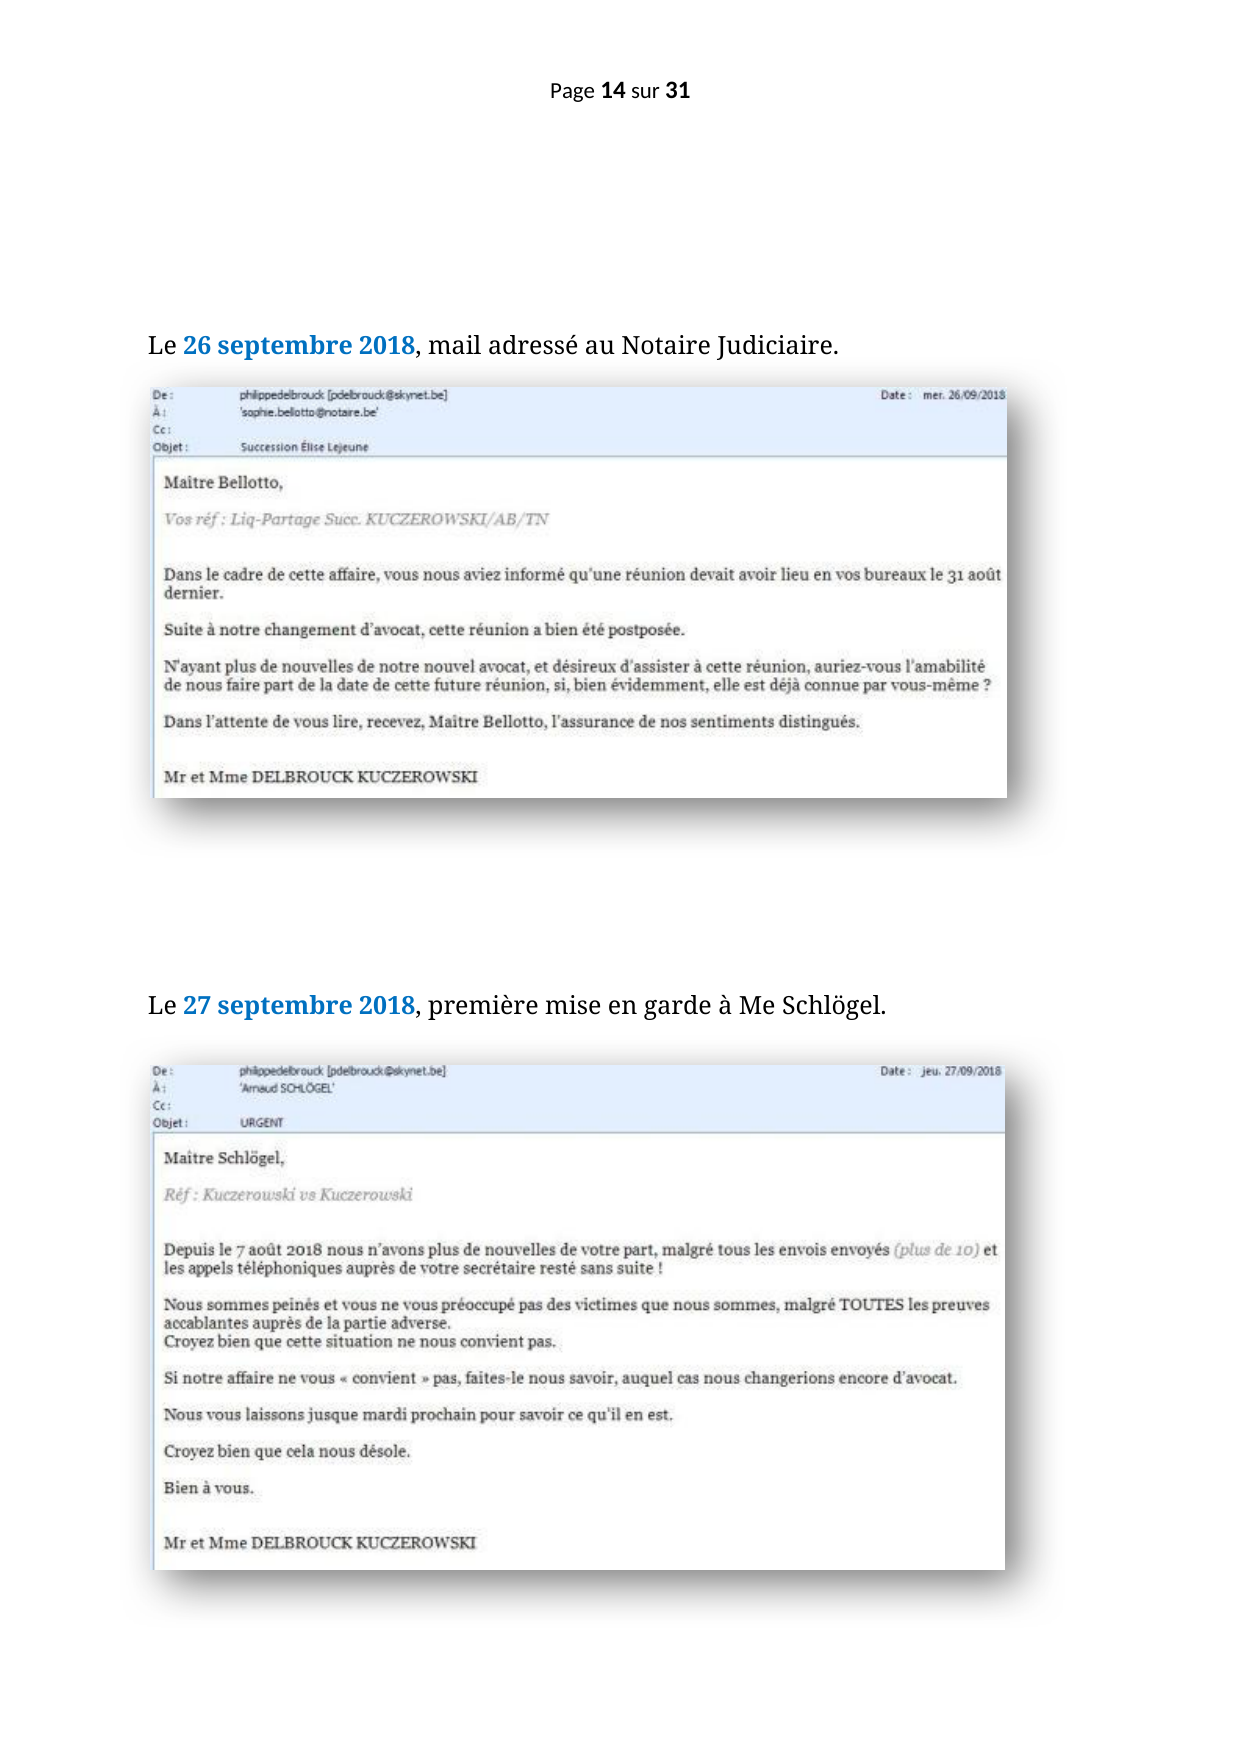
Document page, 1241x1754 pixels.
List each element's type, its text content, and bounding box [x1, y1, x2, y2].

picture [150, 1065, 1005, 1570]
text Le 26 septembre 2018, mail adressé au Notaire Judiciaire. [148, 328, 1093, 362]
picture [150, 387, 1007, 798]
text Le 27 septembre 2018, première mise en garde à Me Schlögel. [148, 988, 1093, 1022]
